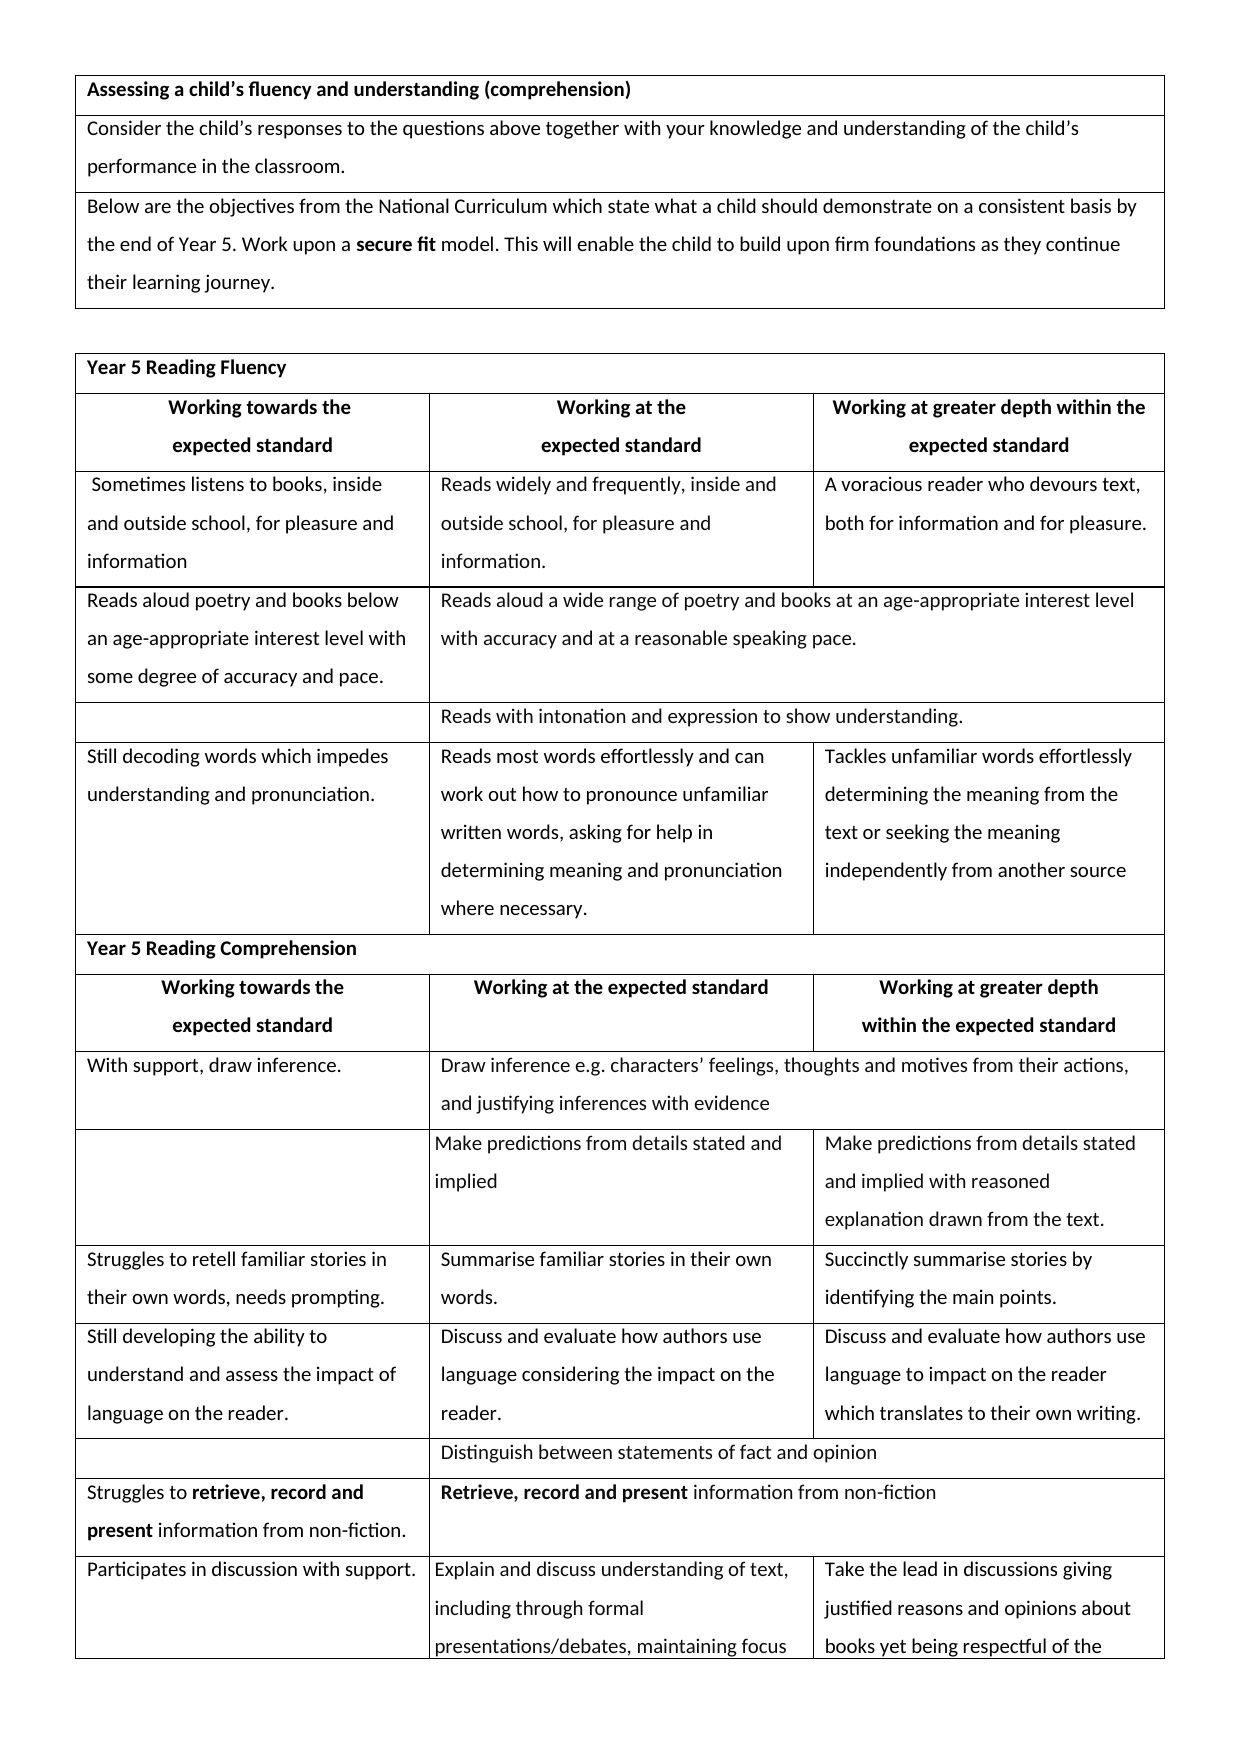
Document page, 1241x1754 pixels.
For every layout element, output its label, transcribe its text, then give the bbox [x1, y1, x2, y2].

table_cell [76, 1439, 429, 1478]
table_cell Make predictions from details stated and implied [430, 1130, 813, 1245]
table_cell Summarise familiar stories in their own words. [430, 1246, 813, 1322]
table_cell Year 5 Reading Comprehension [76, 935, 1164, 973]
table_cell Working at the expected standard [430, 975, 813, 1051]
table_cell Reads aloud poetry and books below an age-appropriate interest level with some degree of accuracy and pace. [76, 588, 429, 702]
table_header Year 5 Reading Fluency [76, 354, 1164, 393]
table_cell Sometimes listens to books, inside and outside school, for pleasure and information [76, 472, 429, 586]
table_cell Working at greater depth within the expected standard [814, 394, 1164, 471]
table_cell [76, 1557, 429, 1658]
table_cell Retrieve, record and present information from non-fiction [430, 1479, 1164, 1556]
table_cell Reads with intonation and expression to show understanding. [430, 703, 1164, 742]
table_cell [76, 703, 429, 742]
table_cell Reads widely and frequently, inside and outside school, for pleasure and information. [430, 472, 813, 586]
table_cell With support, draw inference. [76, 1052, 429, 1129]
table_header Assessing a child’s fluency and understanding (comprehension) [76, 76, 1164, 114]
table_cell Still developing the ability to understand and assess the impact of language on the reader. [76, 1324, 429, 1438]
table_cell Struggles to retell familiar stories in their own words, needs prompting. [76, 1246, 429, 1322]
table_cell Working at greater depth within the expected standard [814, 975, 1164, 1051]
table_cell Below are the objectives from the National Curriculum which state what a child should demonstrate on a consistent basis by the end of Year 5. Work upon a secure fit model. This will enable the child to build upon firm foundations as they continue their learning journey. [76, 193, 1164, 308]
table_cell Working at the expected standard [430, 394, 813, 471]
table_cell Discuss and evaluate how authors use language considering the impact on the reader. [430, 1324, 813, 1438]
table_cell Reads most words effortlessly and can work out how to pronounce unfamiliar written words, asking for help in determining meaning and pronunciation where necessary. [430, 743, 813, 934]
table_cell Tackles unfamiliar words effortlessly determining the meaning from the text or seeking the meaning independently from another source [814, 743, 1164, 934]
table_cell Reads aloud a wide range of poetry and books at an age-appropriate interest level with accuracy and at a reasonable speaking pace. [430, 588, 1164, 702]
table_cell Consider the child’s responses to the questions above together with your knowledge and understanding of the child’s performance in the classroom. [76, 116, 1164, 192]
table_cell Draw inference e.g. characters’ feelings, thoughts and motives from their actions, and justifying inferences with evidence [430, 1052, 1164, 1129]
table_cell Succinctly summarise stories by identifying the main points. [814, 1246, 1164, 1322]
table_cell Discuss and evaluate how authors use language to impact on the reader which translates to their own writing. [814, 1324, 1164, 1438]
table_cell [430, 1557, 813, 1658]
table_cell Working towards the expected standard [76, 975, 429, 1051]
table_cell Still decoding words which impedes understanding and pronunciation. [76, 743, 429, 934]
table_cell Struggles to retrieve, record and present information from non-fiction. [76, 1479, 429, 1556]
table_cell [76, 1130, 429, 1245]
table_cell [814, 1557, 1164, 1658]
table_cell Working towards the expected standard [76, 394, 429, 471]
table_cell A voracious reader who devours text, both for information and for pleasure. [814, 472, 1164, 586]
table_cell Distinguish between statements of fact and opinion [430, 1439, 1164, 1478]
table_cell Make predictions from details stated and implied with reasoned explanation drawn from the text. [814, 1130, 1164, 1245]
